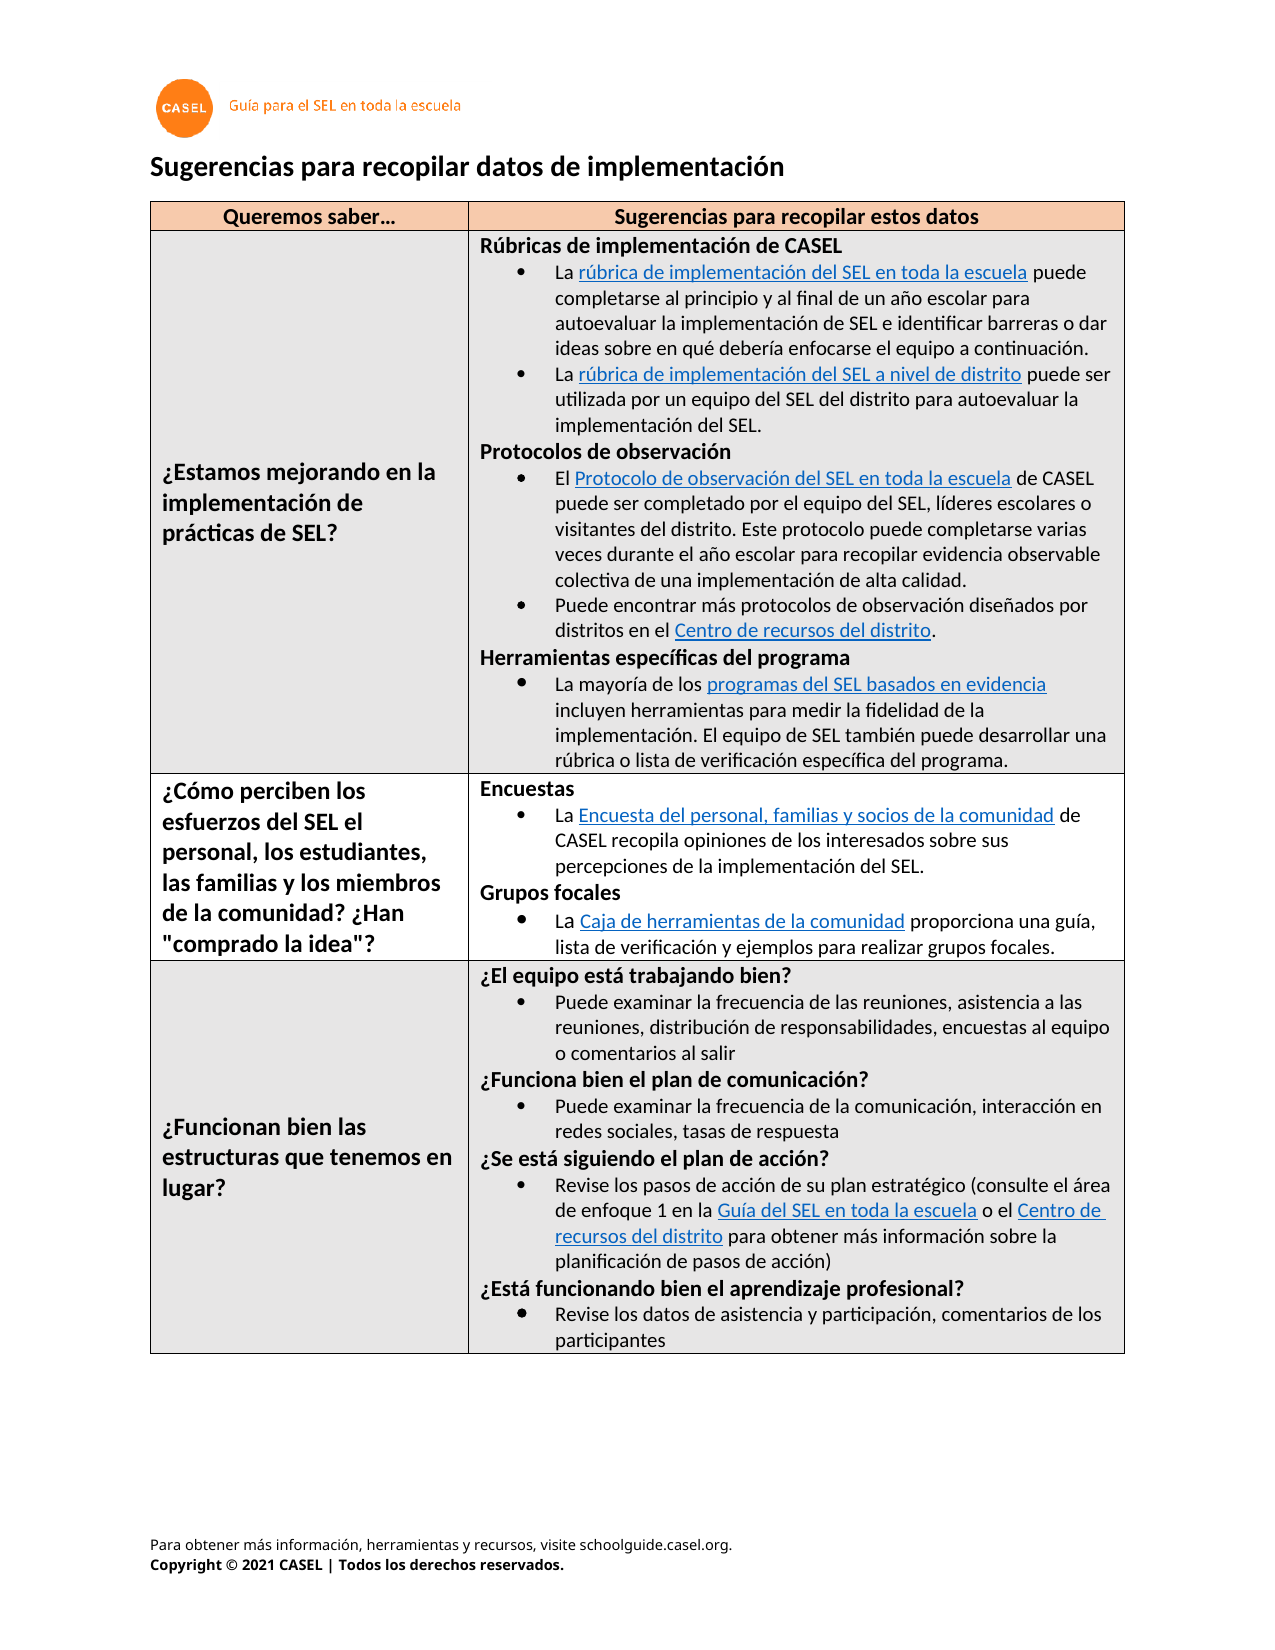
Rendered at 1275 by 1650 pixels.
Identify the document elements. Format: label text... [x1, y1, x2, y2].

picture [150, 75, 493, 140]
text Sugerencias para recopilar datos de implementación [150, 148, 1125, 183]
table_cell ¿Cómo perciben los esfuerzos del SEL el personal, los estudiantes, las familias y los miembros de la comunidad? ¿Han "comprado la idea"? [151, 774, 468, 960]
table_cell ¿El equipo está trabajando bien? Puede examinar la frecuencia de las reuniones, asistencia a las reuniones, distribución de responsabilidades, encuestas al equipo o comentarios al salir ¿Funciona bien el plan de comunicación? Puede examinar la frecuencia de la comunicación, interacción en redes sociales, tasas de respuesta ¿Se está siguiendo el plan de acción? Revise los pasos de acción de su plan estratégico (consulte el área de enfoque 1 en la Guía del SEL en toda la escuela o el Centro de recursos del distrito para obtener más información sobre la planificación de pasos de acción) ¿Está funcionando bien el aprendizaje profesional? Revise los datos de asistencia y participación, comentarios de los participantes [469, 961, 1124, 1353]
table_cell ¿Funcionan bien las estructuras que tenemos en lugar? [151, 961, 468, 1353]
table_cell ¿Estamos mejorando en la implementación de prácticas de SEL? [151, 231, 468, 773]
table_cell Rúbricas de implementación de CASEL La rúbrica de implementación del SEL en toda la escuela puede completarse al principio y al final de un año escolar para autoevaluar la implementación de SEL e identificar barreras o dar ideas sobre en qué debería enfocarse el equipo a continuación. La rúbrica de implementación del SEL a nivel de distrito puede ser utilizada por un equipo del SEL del distrito para autoevaluar la implementación del SEL. Protocolos de observación El Protocolo de observación del SEL en toda la escuela de CASEL puede ser completado por el equipo del SEL, líderes escolares o visitantes del distrito. Este protocolo puede completarse varias veces durante el año escolar para recopilar evidencia observable colectiva de una implementación de alta calidad. Puede encontrar más protocolos de observación diseñados por distritos en el Centro de recursos del distrito. Herramientas específicas del programa La mayoría de los programas del SEL basados en evidencia incluyen herramientas para medir la fidelidad de la implementación. El equipo de SEL también puede desarrollar una rúbrica o lista de verificación específica del programa. [469, 231, 1124, 773]
table_header Queremos saber… [151, 202, 468, 230]
table_cell Encuestas La Encuesta del personal, familias y socios de la comunidad de CASEL recopila opiniones de los interesados sobre sus percepciones de la implementación del SEL. Grupos focales La Caja de herramientas de la comunidad proporciona una guía, lista de verificación y ejemplos para realizar grupos focales. [469, 774, 1124, 960]
table_header Sugerencias para recopilar estos datos [469, 202, 1124, 230]
